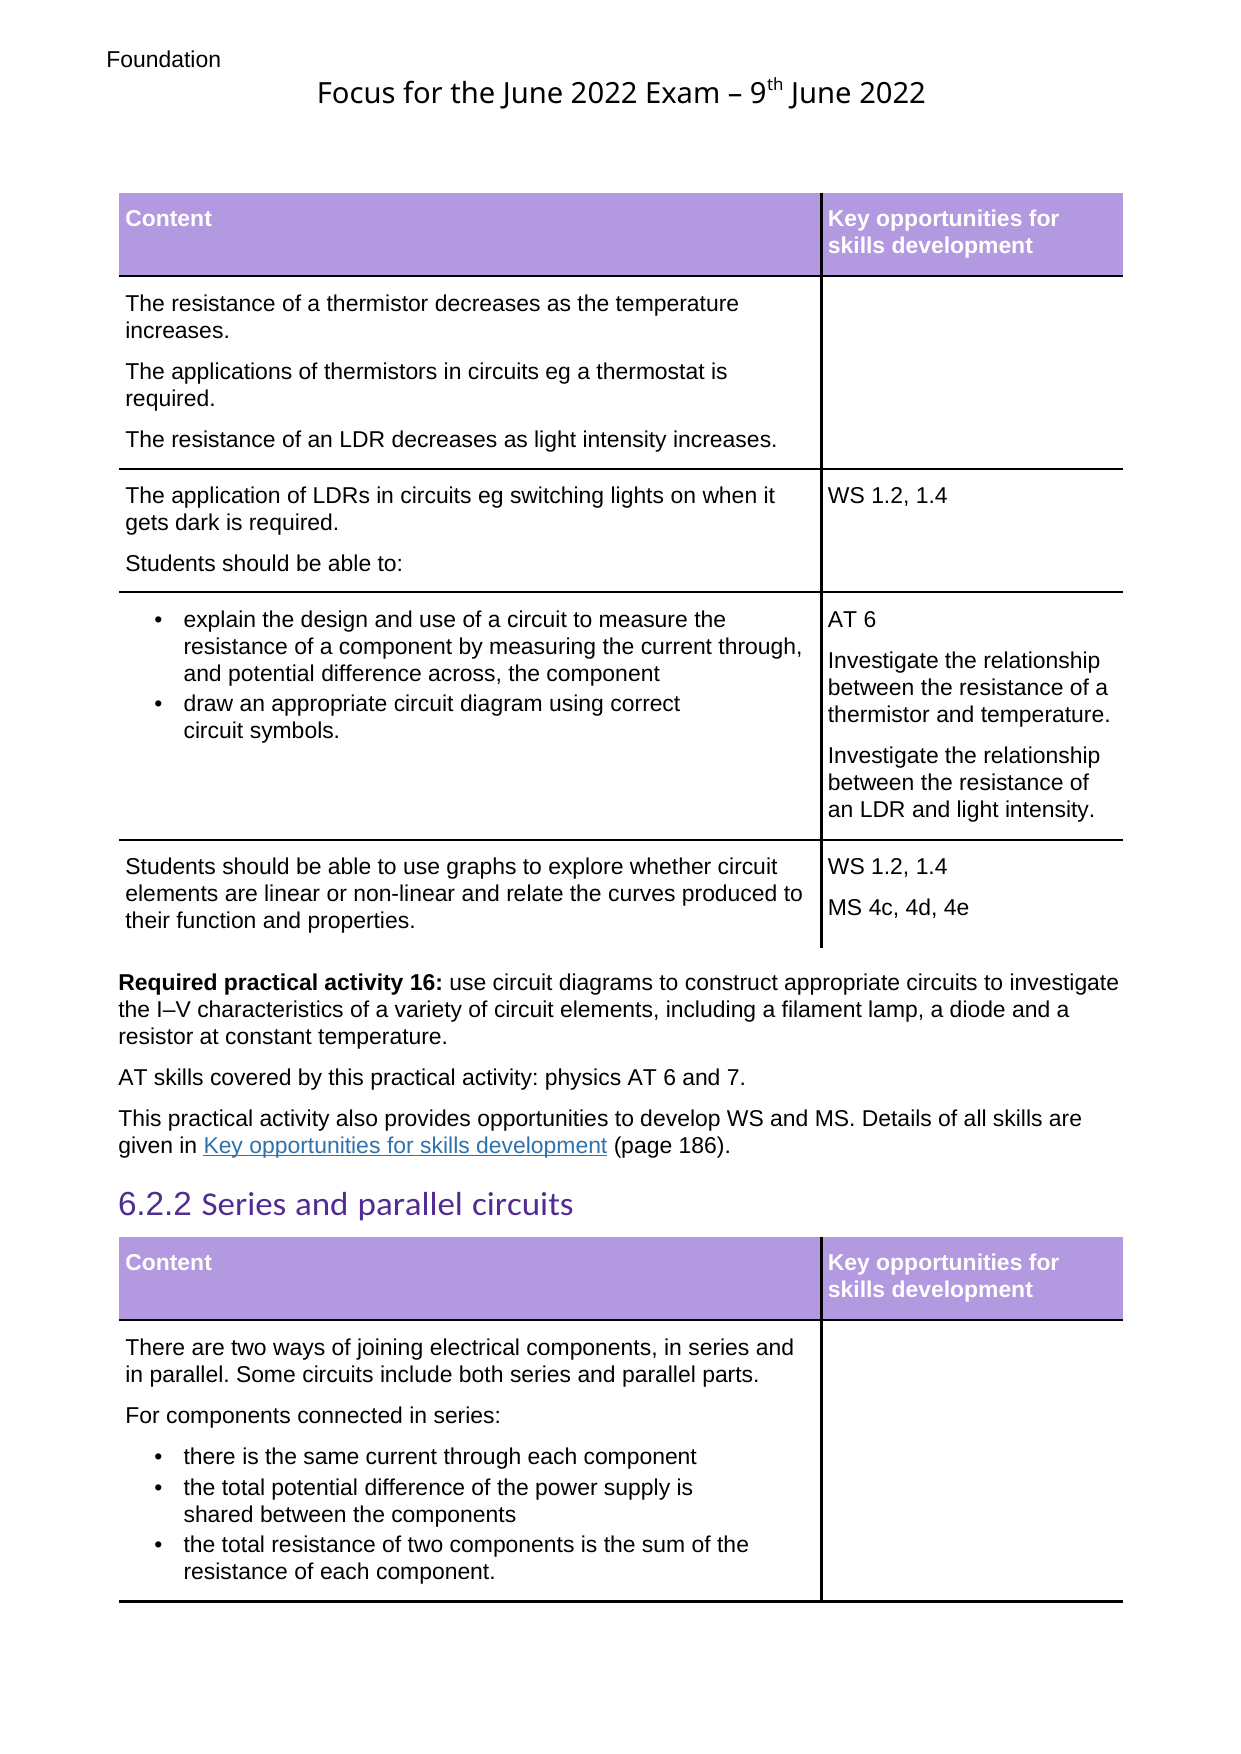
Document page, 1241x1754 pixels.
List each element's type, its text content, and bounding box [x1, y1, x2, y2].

text AT skills covered by this practical activity: physics AT 6 and 7. [118, 1064, 1136, 1090]
table_header Key opportunities for skills development [823, 193, 1123, 275]
table_cell [823, 277, 1123, 467]
table_header Content [119, 1237, 820, 1319]
table_cell [823, 1321, 1123, 1600]
table_cell The resistance of a thermistor decreases as the temperature increases. The applications of thermistors in circuits eg a thermostat is required. The resistance of an LDR decreases as light intensity increases. [119, 277, 820, 467]
table_header Key opportunities for skills development [823, 1237, 1123, 1319]
table_cell AT 6 Investigate the relationship between the resistance of a thermistor and temperature. Investigate the relationship between the resistance of an LDR and light intensity. [823, 593, 1123, 838]
text Required practical activity 16: use circuit diagrams to construct appropriate circuits to investigate the I–V characteristics of a variety of circuit elements, including a filament lamp, a diode and a resistor at constant temperature. [118, 968, 1121, 1049]
table_cell explain the design and use of a circuit to measure the resistance of a component by measuring the current through, and potential difference across, the component draw an appropriate circuit diagram using correct circuit symbols. [119, 593, 820, 838]
table_cell Students should be able to use graphs to explore whether circuit elements are linear or non-linear and relate the curves produced to their function and properties. [119, 841, 820, 948]
table_cell WS 1.2, 1.4 [823, 470, 1123, 591]
table_cell The application of LDRs in circuits eg switching lights on when it gets dark is required. Students should be able to: [119, 470, 820, 591]
table_cell There are two ways of joining electrical components, in series and in parallel. Some circuits include both series and parallel parts. For components connected in series: there is the same current through each component the total potential difference of the power supply is shared between the components the total resistance of two components is the sum of the resistance of each component. [119, 1321, 820, 1600]
text This practical activity also provides opportunities to develop WS and MS. Details of all skills are given in Key opportunities for skills development (page 186). [118, 1105, 1084, 1158]
table_cell WS 1.2, 1.4 MS 4c, 4d, 4e [823, 841, 1123, 948]
subtitle Series and parallel circuits [118, 1183, 1136, 1224]
table_header Content [119, 193, 820, 275]
